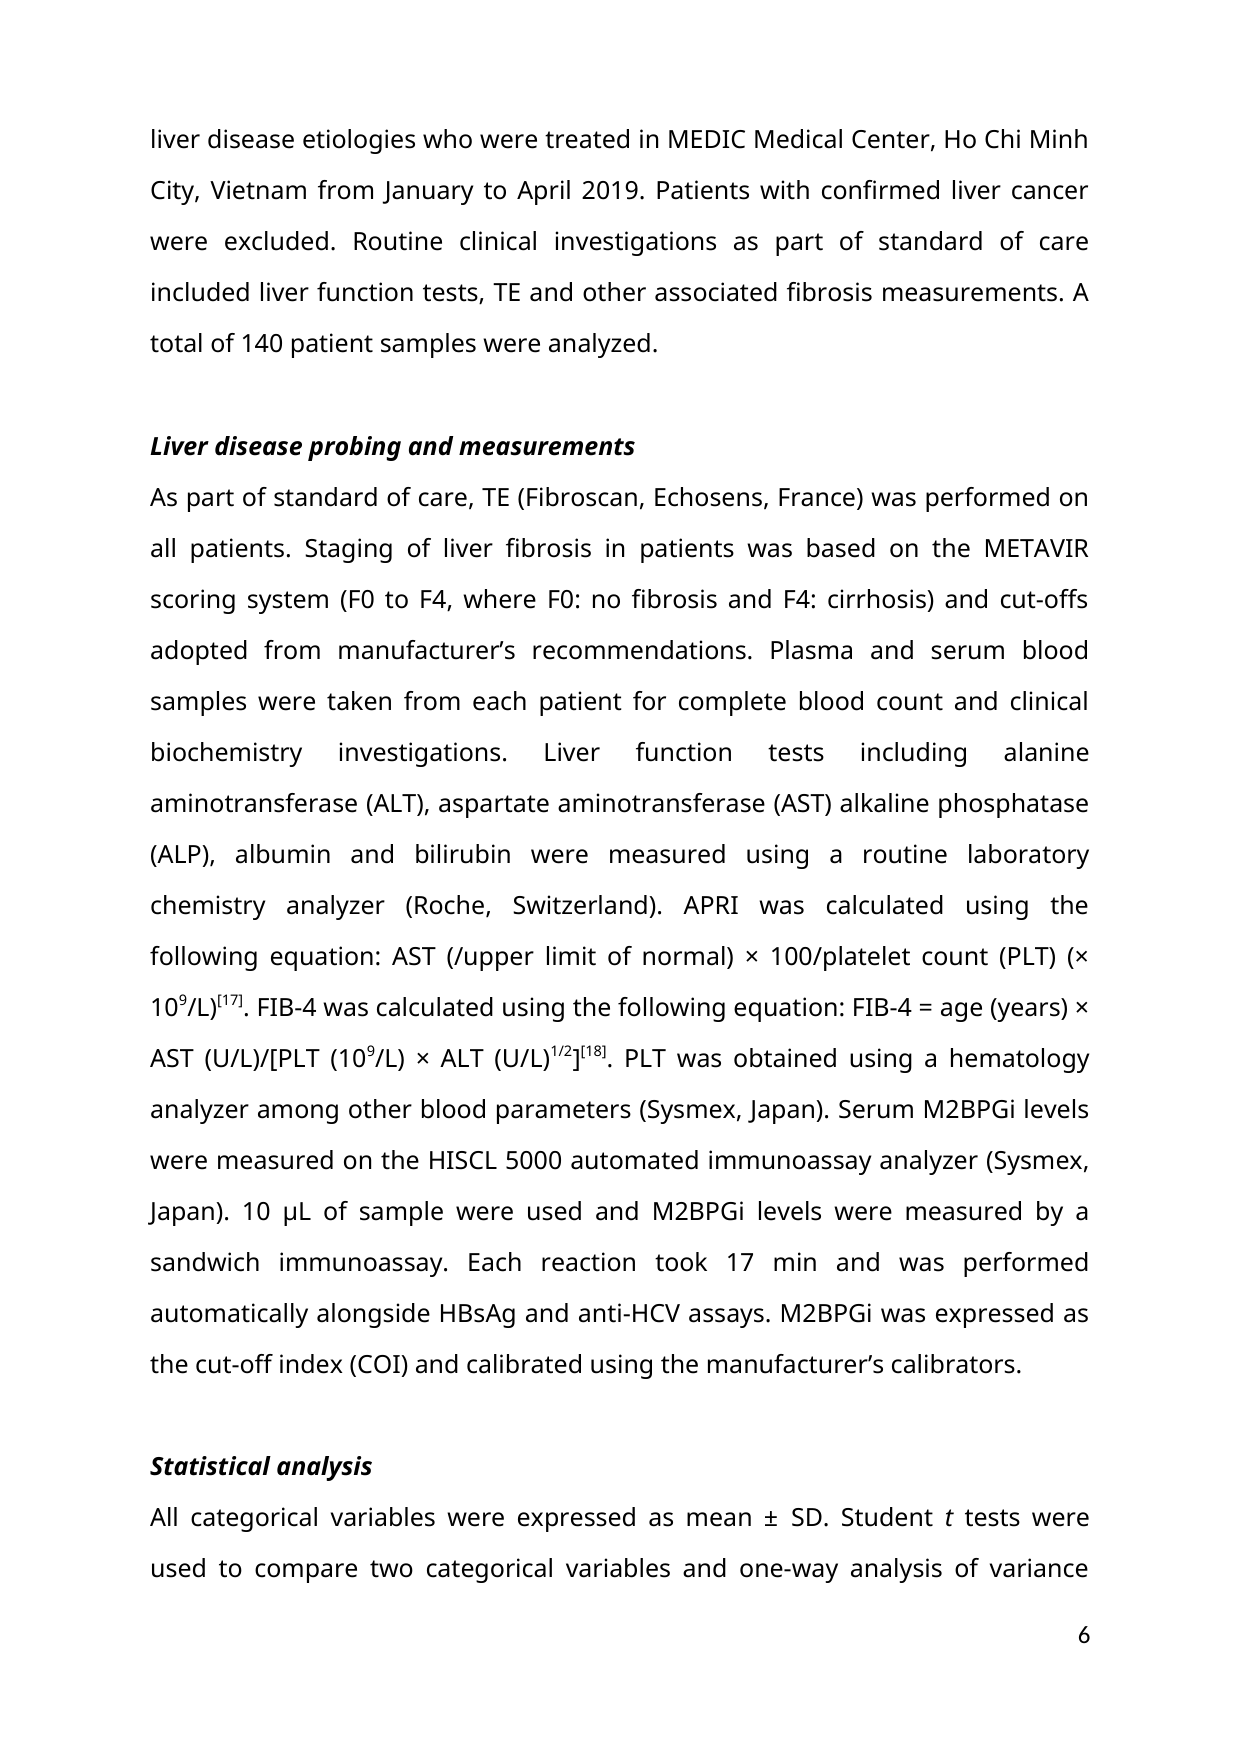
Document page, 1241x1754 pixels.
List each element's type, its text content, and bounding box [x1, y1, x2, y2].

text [150, 1500, 1090, 1585]
text Liver disease probing and measurements [150, 428, 1090, 462]
text Statistical analysis [150, 1449, 1090, 1483]
text As part of standard of care, TE (Fibroscan, Echosens, France) was performed on all patients. Staging of liver fibrosis in patients was based on the METAVIR scoring system (F0 to F4, where F0: no fibrosis and F4: cirrhosis) and cut-offs adopted from manufacturer’s recommendations. Plasma and serum blood samples were taken from each patient for complete blood count and clinical biochemistry investigations. Liver function tests including alanine aminotransferase (ALT), aspartate aminotransferase (AST) alkaline phosphatase (ALP), albumin and bilirubin were measured using a routine laboratory chemistry analyzer (Roche, Switzerland). APRI was calculated using the following equation: AST (/upper limit of normal) × 100/platelet count (PLT) (× 109/L)[17]. FIB-4 was calculated using the following equation: FIB-4 = age (years) × AST (U/L)/[PLT (109/L) × ALT (U/L)1/2][18]. PLT was obtained using a hematology analyzer among other blood parameters (Sysmex, Japan). Serum M2BPGi levels were measured on the HISCL 5000 automated immunoassay analyzer (Sysmex, Japan). 10 μL of sample were used and M2BPGi levels were measured by a sandwich immunoassay. Each reaction took 17 min and was performed automatically alongside HBsAg and anti-HCV assays. M2BPGi was expressed as the cut-off index (COI) and calibrated using the manufacturer’s calibrators. [150, 479, 1090, 1381]
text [150, 122, 1090, 360]
